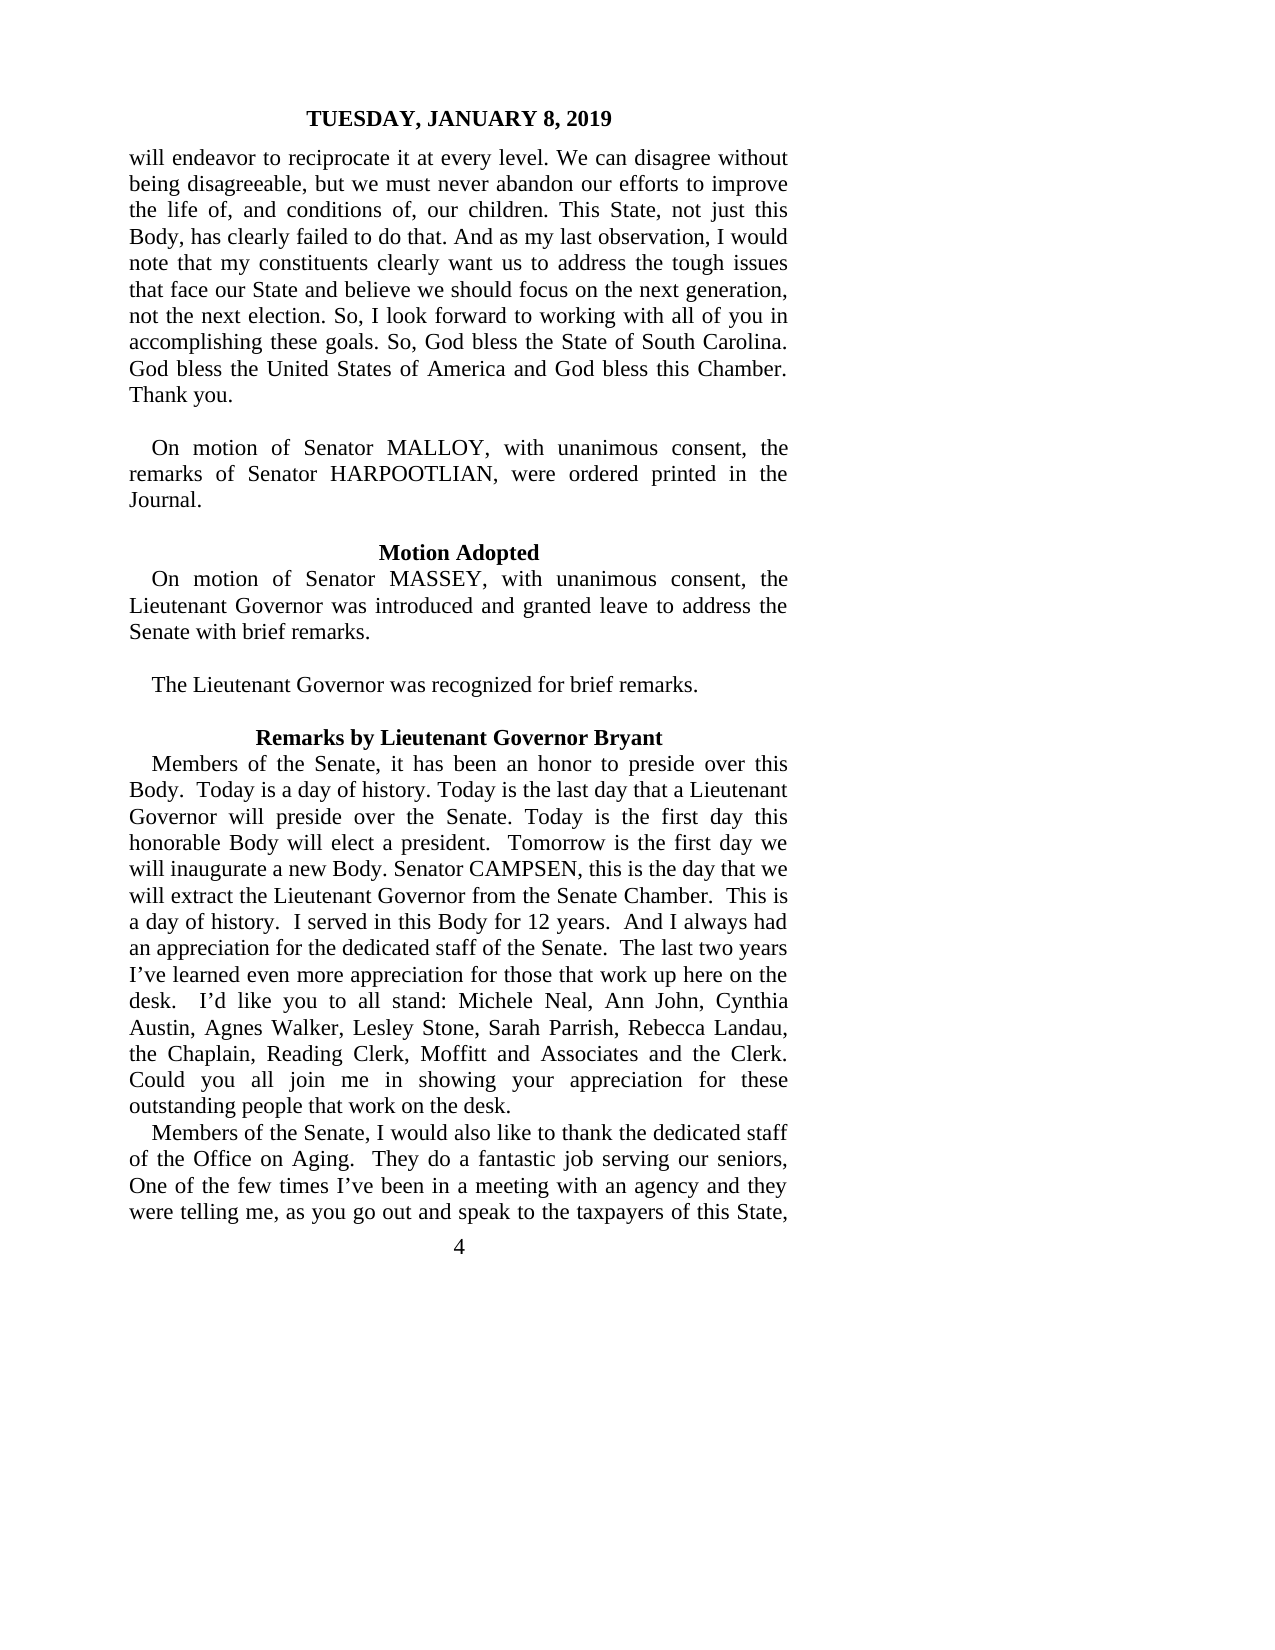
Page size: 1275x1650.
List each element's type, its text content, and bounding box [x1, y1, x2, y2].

text On motion of Senator MASSEY, with unanimous consent, the Lieutenant Governor was introduced and granted leave to address the Senate with brief remarks. [129, 566, 789, 644]
text Motion Adopted [129, 539, 789, 566]
text Members of the Senate, it has been an honor to preside over this Body. Today is a day of history. Today is the last day that a Lieutenant Governor will preside over the Senate. Today is the first day this honorable Body will elect a president. Tomorrow is the first day we will inaugurate a new Body. Senator CAMPSEN, this is the day that we will extract the Lieutenant Governor from the Senate Chamber. This is a day of history. I served in this Body for 12 years. And I always had an appreciation for the dedicated staff of the Senate. The last two years I’ve learned even more appreciation for those that work up here on the desk. I’d like you to all stand: Michele Neal, Ann John, Cynthia Austin, Agnes Walker, Lesley Stone, Sarah Parrish, Rebecca Landau, the Chaplain, Reading Clerk, Moffitt and Associates and the Clerk. Could you all join me in showing your appreciation for these outstanding people that work on the desk. [129, 750, 789, 1119]
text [129, 144, 789, 407]
text The Lieutenant Governor was recognized for brief remarks. [129, 671, 789, 697]
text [129, 1119, 789, 1224]
text On motion of Senator MALLOY, with unanimous consent, the remarks of Senator HARPOOTLIAN, were ordered printed in the Journal. [129, 434, 789, 513]
text Remarks by Lieutenant Governor Bryant [129, 724, 789, 750]
